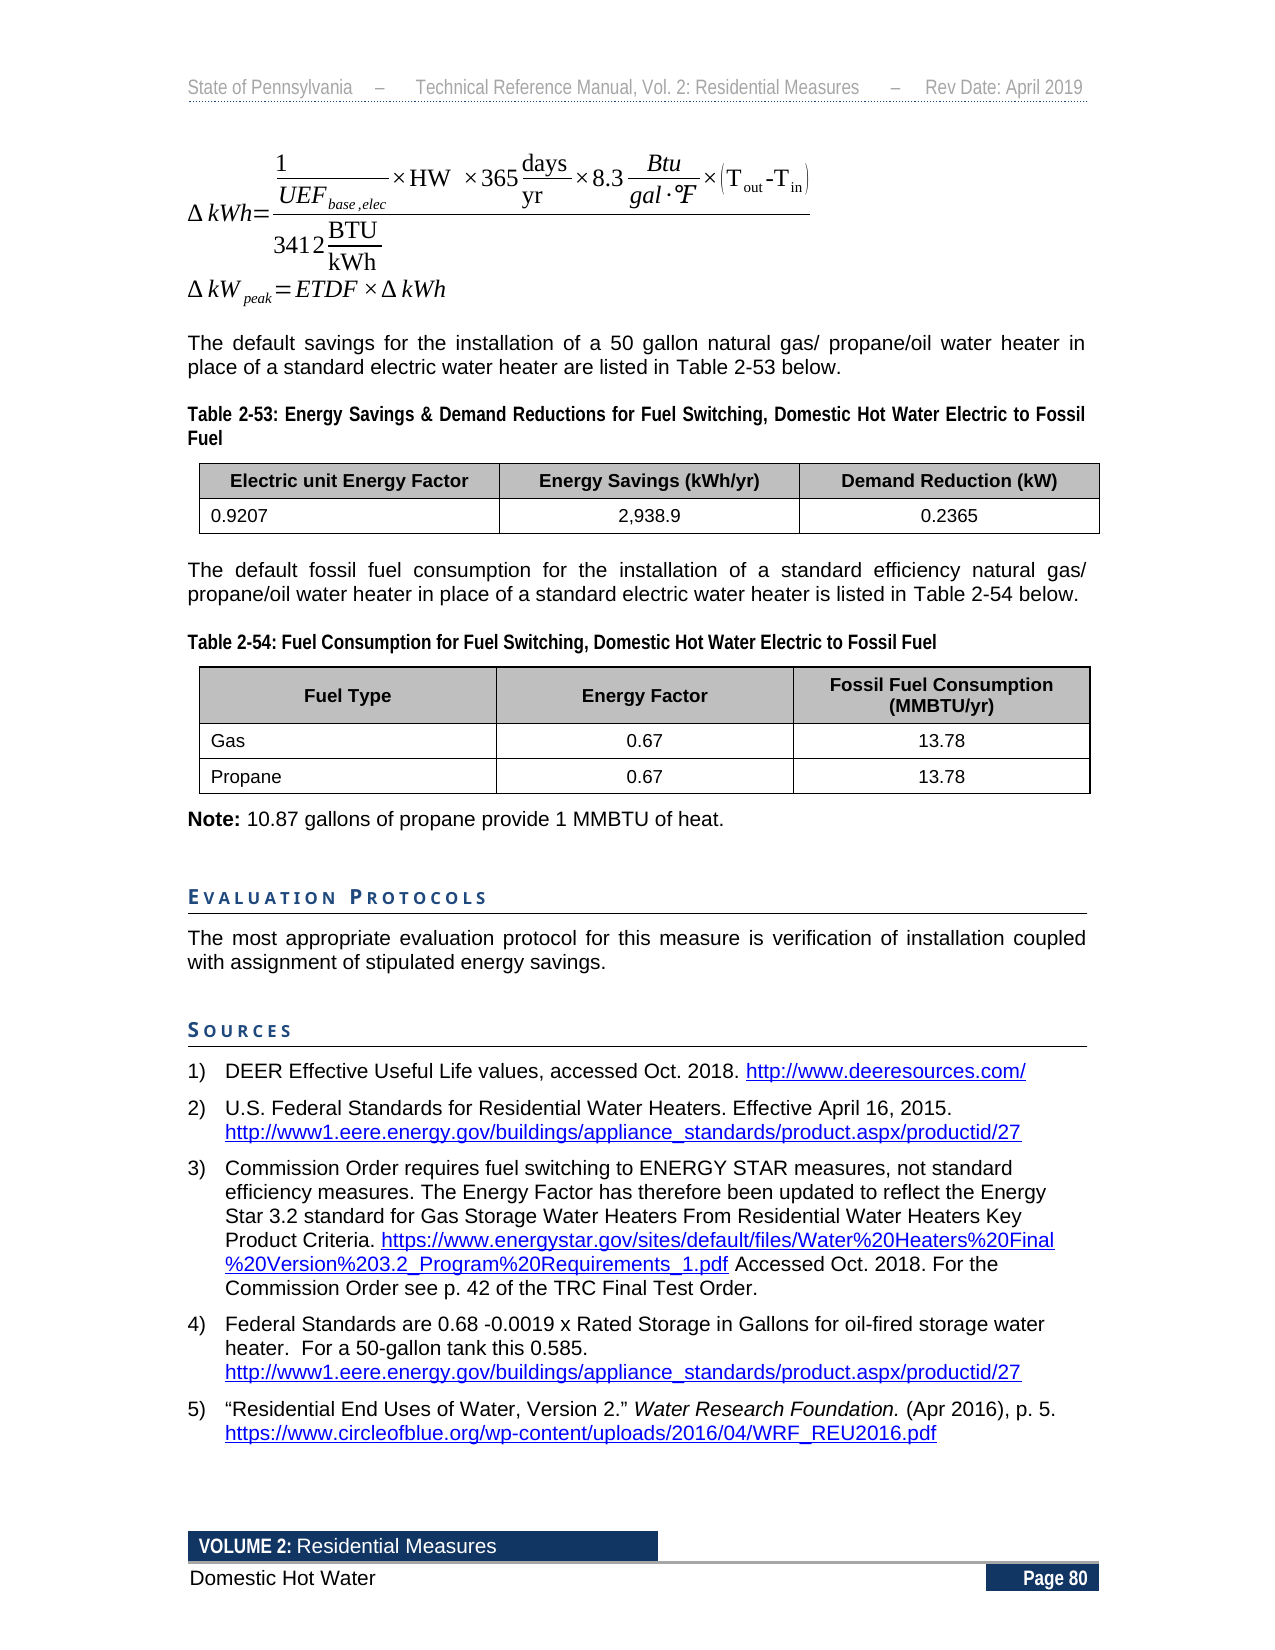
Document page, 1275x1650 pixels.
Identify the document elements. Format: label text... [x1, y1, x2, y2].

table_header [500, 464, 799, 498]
text Evaluation Protocols [187, 882, 1087, 914]
text Note: 10.87 gallons of propane provide 1 MMBTU of heat. [187, 807, 1087, 831]
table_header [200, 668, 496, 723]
list “Residential End Uses of Water, Version 2.” Water Research Foundation. (Apr 2016), p. 5. https://www.circleofblue.org/wp-content/uploads/2016/04/WRF_REU2016.pdf [187, 1397, 1087, 1444]
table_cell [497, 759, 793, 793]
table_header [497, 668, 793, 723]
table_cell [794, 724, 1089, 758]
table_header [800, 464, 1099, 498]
text The default fossil fuel consumption for the installation of a standard efficiency natural gas/ propane/oil water heater in place of a standard electric water heater is listed in Table 2-54 below. [187, 558, 1087, 606]
list DEER Effective Useful Life values, accessed Oct. 2018. http://www.deeresources.com/ [187, 1059, 1087, 1083]
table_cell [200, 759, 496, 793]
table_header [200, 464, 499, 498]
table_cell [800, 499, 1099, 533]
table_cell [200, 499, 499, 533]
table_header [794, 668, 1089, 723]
list Federal Standards are 0.68 -0.0019 x Rated Storage in Gallons for oil-fired storage water heater. For a 50-gallon tank this 0.585. http://www1.eere.energy.gov/buildings/appliance_standards/product.aspx/productid/27 [187, 1312, 1087, 1384]
text Sources [187, 1015, 1087, 1047]
text The most appropriate evaluation protocol for this measure is verification of installation coupled with assignment of stipulated energy savings. [187, 926, 1087, 974]
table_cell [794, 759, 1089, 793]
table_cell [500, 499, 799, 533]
text The default savings for the installation of a 50 gallon natural gas/ propane/oil water heater in place of a standard electric water heater are listed in Table 2-53 below. [187, 331, 1087, 378]
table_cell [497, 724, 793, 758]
list U.S. Federal Standards for Residential Water Heaters. Effective April 16, 2015. http://www1.eere.energy.gov/buildings/appliance_standards/product.aspx/productid/27 [187, 1096, 1087, 1143]
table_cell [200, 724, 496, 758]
text Table 2-53: Energy Savings & Demand Reductions for Fuel Switching, Domestic Hot Water Electric to Fossil Fuel [187, 402, 1087, 450]
text Table 2-54: Fuel Consumption for Fuel Switching, Domestic Hot Water Electric to Fossil Fuel [187, 630, 1087, 654]
list Commission Order requires fuel switching to ENERGY STAR measures, not standard efficiency measures. The Energy Factor has therefore been updated to reflect the Energy Star 3.2 standard for Gas Storage Water Heaters From Residential Water Heaters Key Product Criteria. https://www.energystar.gov/sites/default/files/Water%20Heaters%20Final%20Version%203.2_Program%20Requirements_1.pdf Accessed Oct. 2018. For the Commission Order see p. 42 of the TRC Final Test Order. [187, 1156, 1087, 1300]
